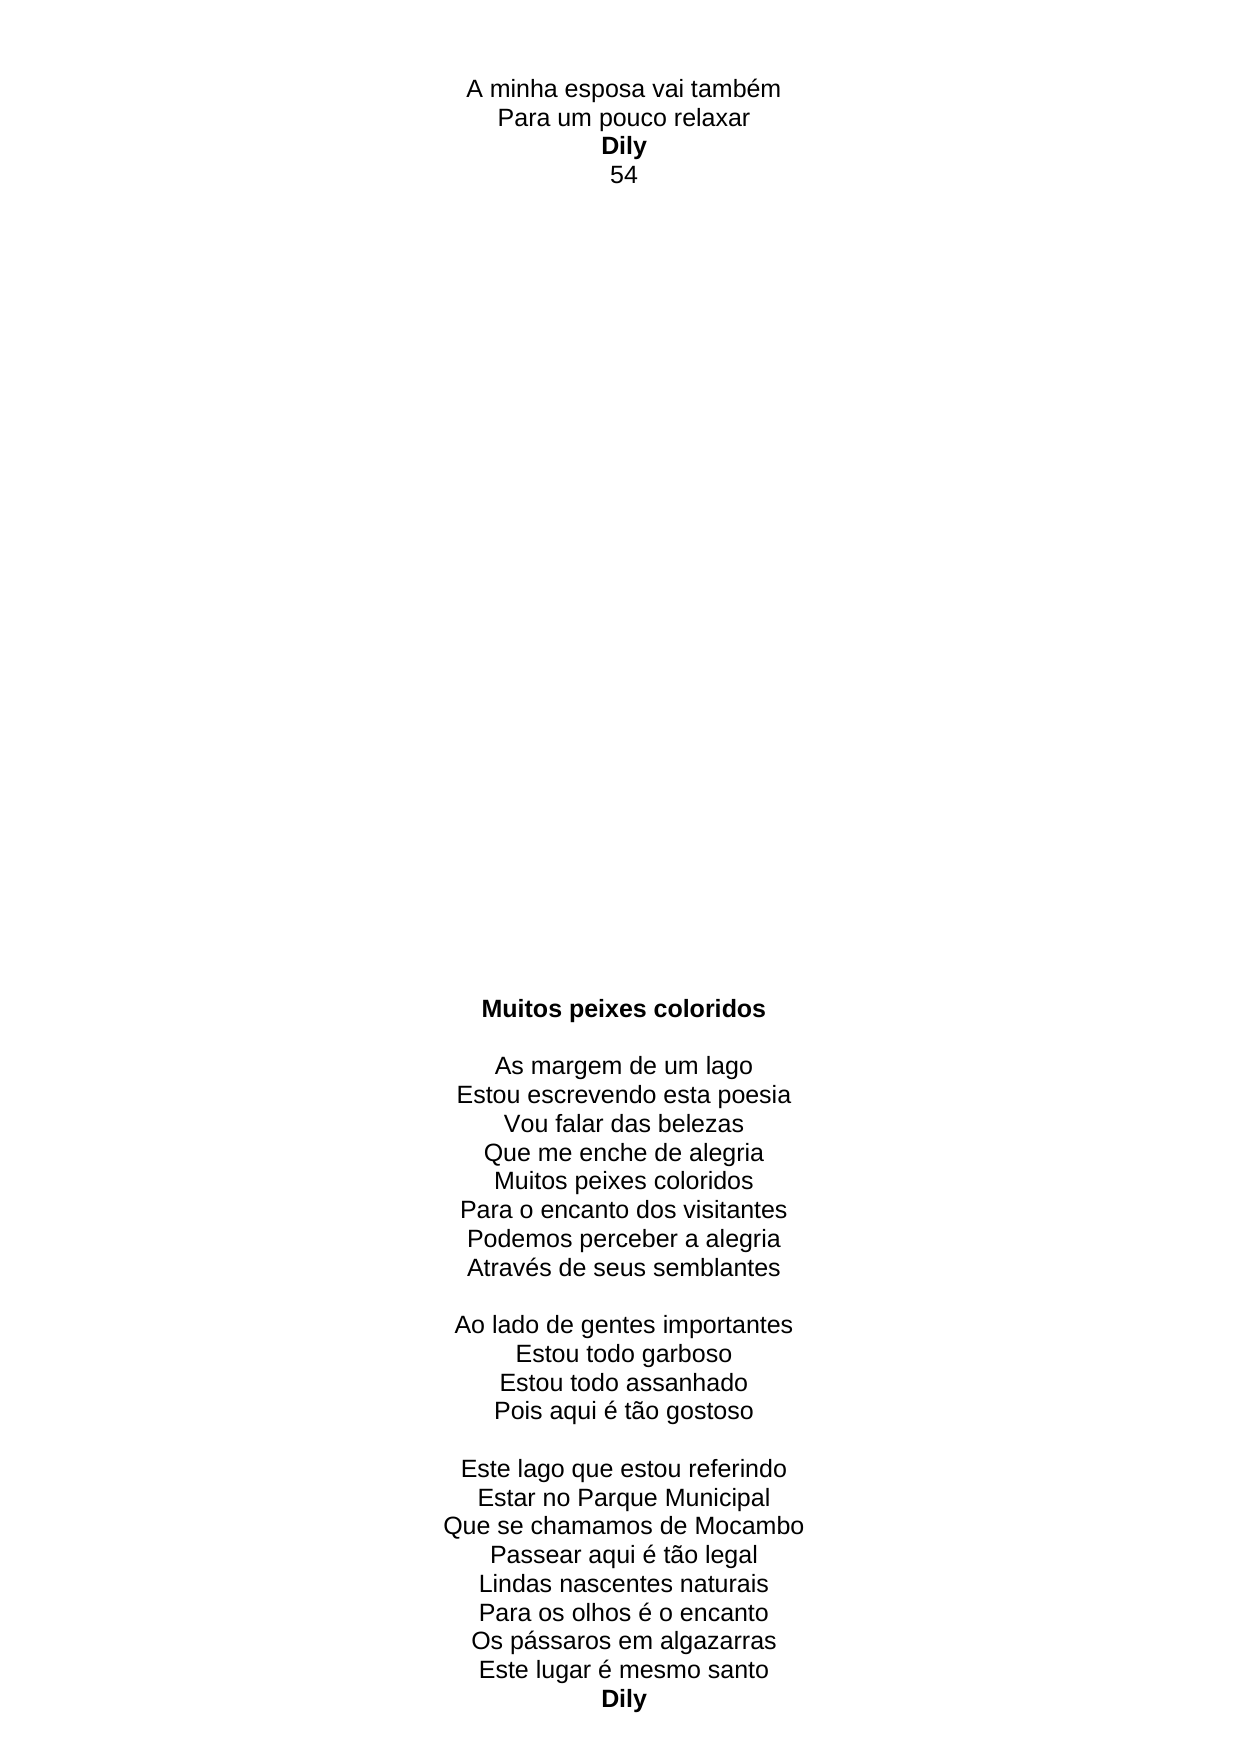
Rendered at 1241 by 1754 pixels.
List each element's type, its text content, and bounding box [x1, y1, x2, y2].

text Dily [59, 1684, 1188, 1713]
text 54 [59, 160, 1188, 189]
text Este lago que estou referindo [59, 1454, 1188, 1483]
text Para os olhos é o encanto [59, 1598, 1188, 1626]
text Estou escrevendo esta poesia [59, 1080, 1188, 1109]
text Lindas nascentes naturais [59, 1569, 1188, 1598]
text Os pássaros em algazarras [59, 1626, 1188, 1655]
text Para um pouco relaxar [59, 103, 1188, 131]
text Este lugar é mesmo santo [59, 1655, 1188, 1684]
text Que se chamamos de Mocambo [59, 1511, 1188, 1540]
text Ao lado de gentes importantes [59, 1310, 1188, 1339]
text A minha esposa vai também [59, 74, 1188, 103]
text Muitos peixes coloridos [59, 994, 1188, 1023]
text Muitos peixes coloridos [59, 1166, 1188, 1195]
text Para o encanto dos visitantes [59, 1195, 1188, 1224]
text Estou todo garboso [59, 1339, 1188, 1368]
text Através de seus semblantes [59, 1253, 1188, 1281]
text Que me enche de alegria [59, 1138, 1188, 1166]
text Podemos perceber a alegria [59, 1224, 1188, 1253]
text Passear aqui é tão legal [59, 1540, 1188, 1569]
text Dily [59, 131, 1188, 160]
text Pois aqui é tão gostoso [59, 1396, 1188, 1425]
text Vou falar das belezas [59, 1109, 1188, 1138]
text As margem de um lago [59, 1051, 1188, 1080]
text Estou todo assanhado [59, 1368, 1188, 1396]
text Estar no Parque Municipal [59, 1483, 1188, 1511]
